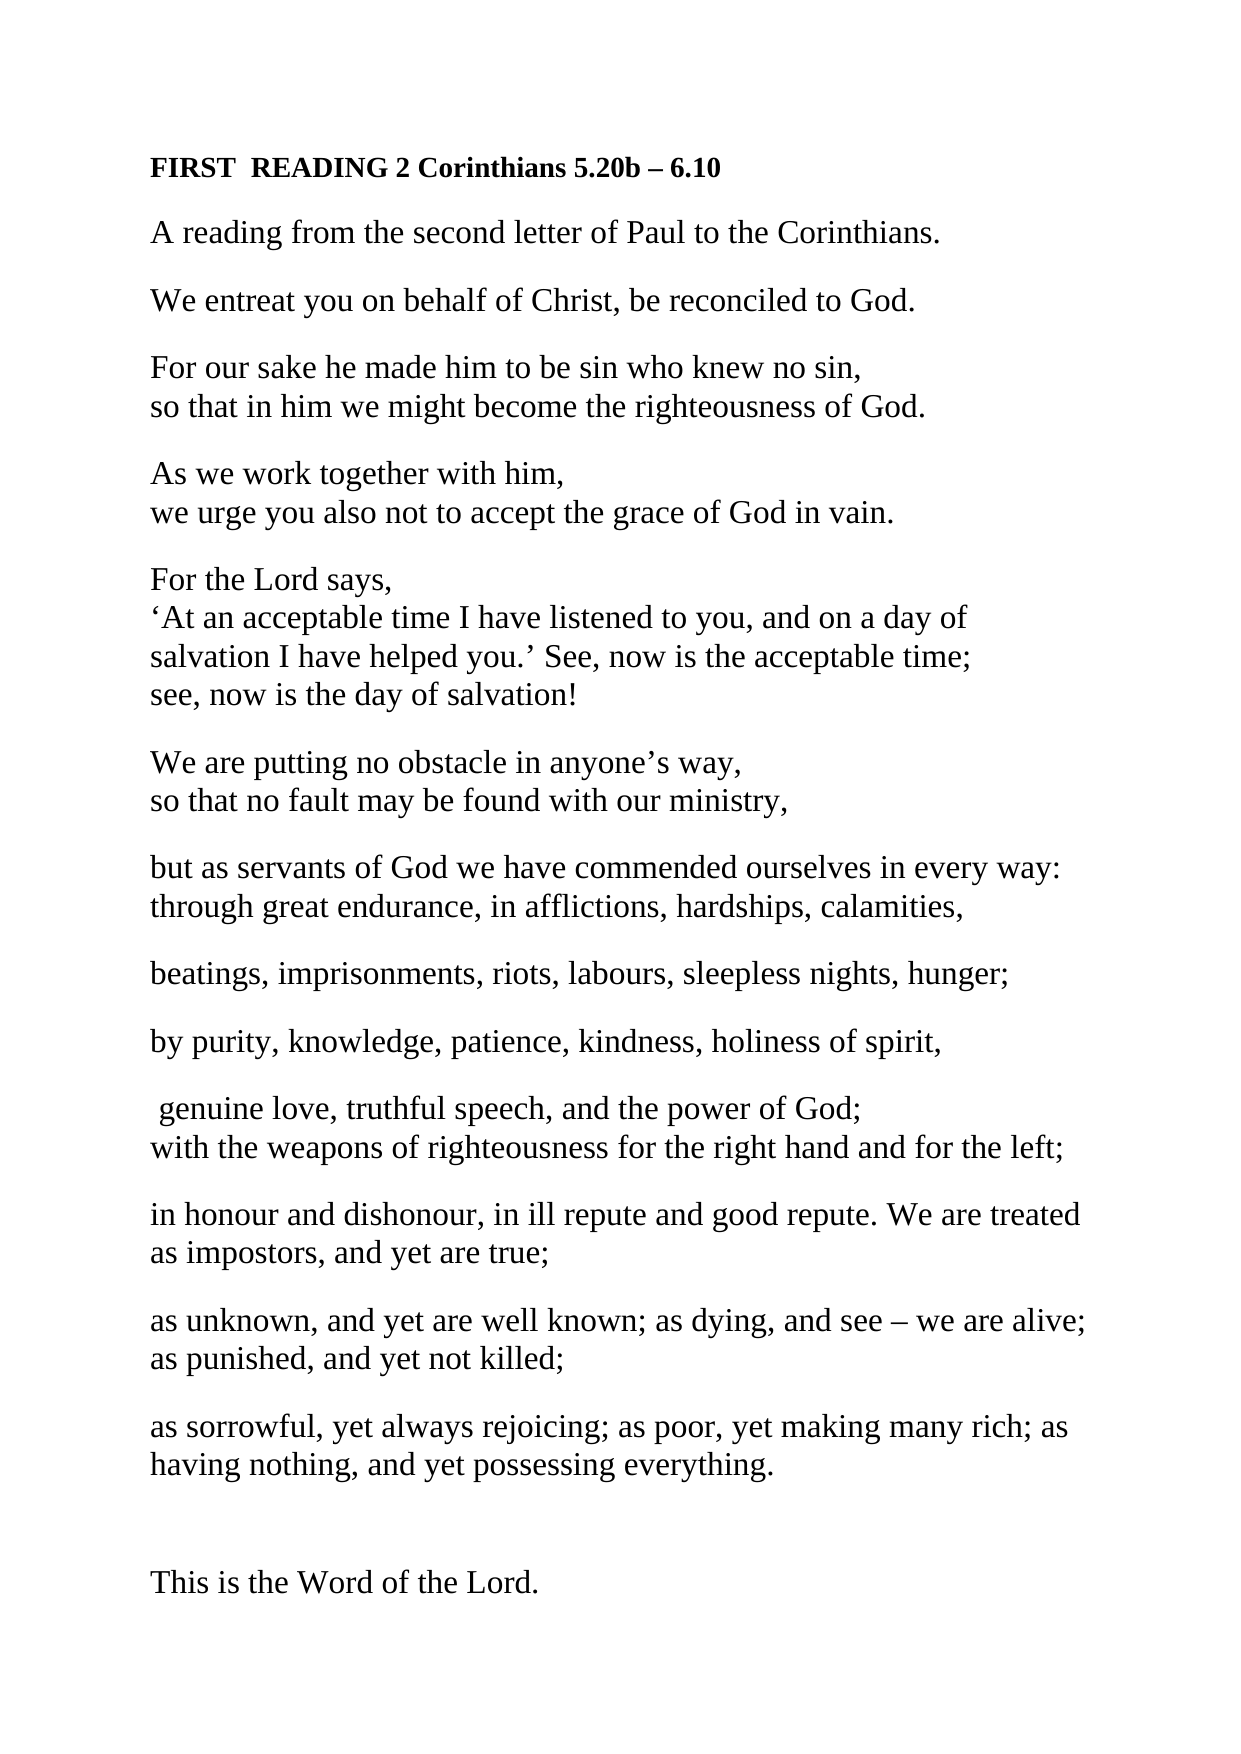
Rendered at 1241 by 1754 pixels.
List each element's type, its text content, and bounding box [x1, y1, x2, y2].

text genuine love, truthful speech, and the power of God; with the weapons of righteousness for the right hand and for the left; [150, 1088, 1090, 1165]
text by purity, knowledge, patience, kindness, holiness of spirit, [150, 1021, 1090, 1059]
text in honour and dishonour, in ill repute and good repute. We are treated as impostors, and yet are true; [150, 1194, 1090, 1271]
text beatings, imprisonments, riots, labours, sleepless nights, hunger; [150, 953, 1090, 992]
text We are putting no obstacle in anyone’s way, so that no fault may be found with our ministry, [150, 742, 1090, 818]
text FIRST READING 2 Corinthians 5.20b – 6.10 [150, 150, 1090, 183]
text As we work together with him, we urge you also not to accept the grace of God in vain. [150, 453, 1090, 530]
text For the Lord says, ‘At an acceptable time I have listened to you, and on a day of salvation I have helped you.’ See, now is the acceptable time; see, now is the day of salvation! [150, 559, 1090, 713]
text We entreat you on behalf of Christ, be reconciled to God. [150, 280, 1090, 318]
text as unknown, and yet are well known; as dying, and see – we are alive; as punished, and yet not killed; [150, 1300, 1090, 1377]
text For our sake he made him to be sin who knew no sin, so that in him we might become the righteousness of God. [150, 348, 1090, 424]
text A reading from the second letter of Paul to the Corinthians. [150, 213, 1090, 251]
text This is the Word of the Lord. [150, 1563, 1090, 1601]
text as sorrowful, yet always rejoicing; as poor, yet making many rich; as having nothing, and yet possessing everything. [150, 1406, 1090, 1483]
text but as servants of God we have commended ourselves in every way: through great endurance, in afflictions, hardships, calamities, [150, 848, 1090, 924]
